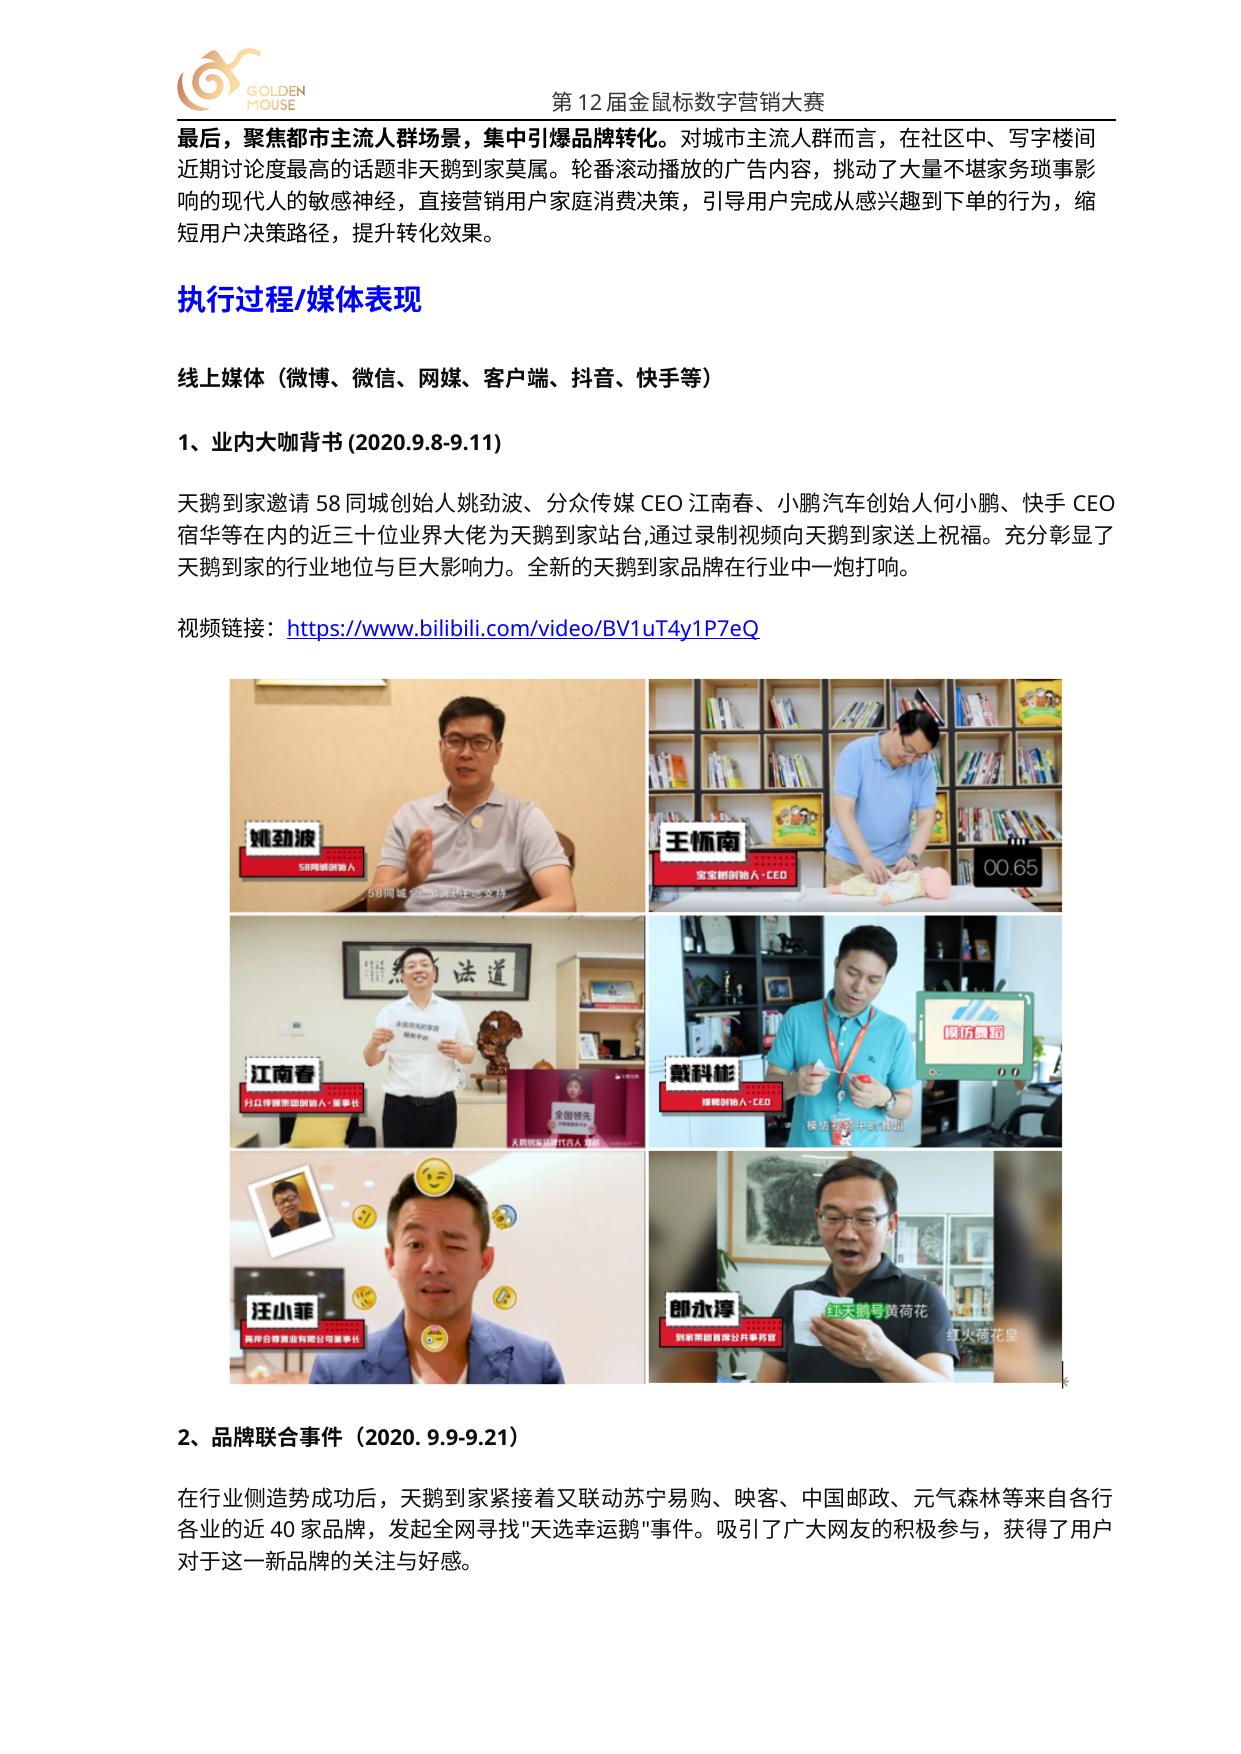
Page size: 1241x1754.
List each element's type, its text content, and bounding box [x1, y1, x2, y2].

text 视频链接：https://www.bilibili.com/video/BV1uT4y1P7eQ [177, 611, 1116, 642]
text 在行业侧造势成功后，天鹅到家紧接着又联动苏宁易购、映客、中国邮政、元气森林等来自各行各业的近40家品牌，发起全网寻找"天选幸运鹅"事件。吸引了广大网友的积极参与，获得了用户对于这一新品牌的关注与好感。 [177, 1481, 1116, 1576]
text 2、品牌联合事件（2020. 9.9-9.21） [177, 1419, 1116, 1451]
picture [223, 671, 1069, 1391]
text 执行过程/媒体表现 [177, 277, 1116, 319]
text 1、业内大咖背书 (2020.9.8-9.11) [177, 425, 1116, 457]
picture [177, 48, 305, 111]
text 线上媒体（微博、微信、网媒、客户端、抖音、快手等） [177, 348, 1116, 396]
text 最后，聚焦都市主流人群场景，集中引爆品牌转化。对城市主流人群而言，在社区中、写字楼间近期讨论度最高的话题非天鹅到家莫属。轮番滚动播放的广告内容，挑动了大量不堪家务琐事影响的现代人的敏感神经，直接营销用户家庭消费决策，引导用户完成从感兴趣到下单的行为，缩短用户决策路径，提升转化效果。 [177, 121, 1116, 247]
text 天鹅到家邀请58同城创始人姚劲波、分众传媒CEO江南春、小鹏汽车创始人何小鹏、快手CEO宿华等在内的近三十位业界大佬为天鹅到家站台,通过录制视频向天鹅到家送上祝福。充分彰显了天鹅到家的行业地位与巨大影响力。全新的天鹅到家品牌在行业中一炮打响。 [177, 486, 1116, 581]
